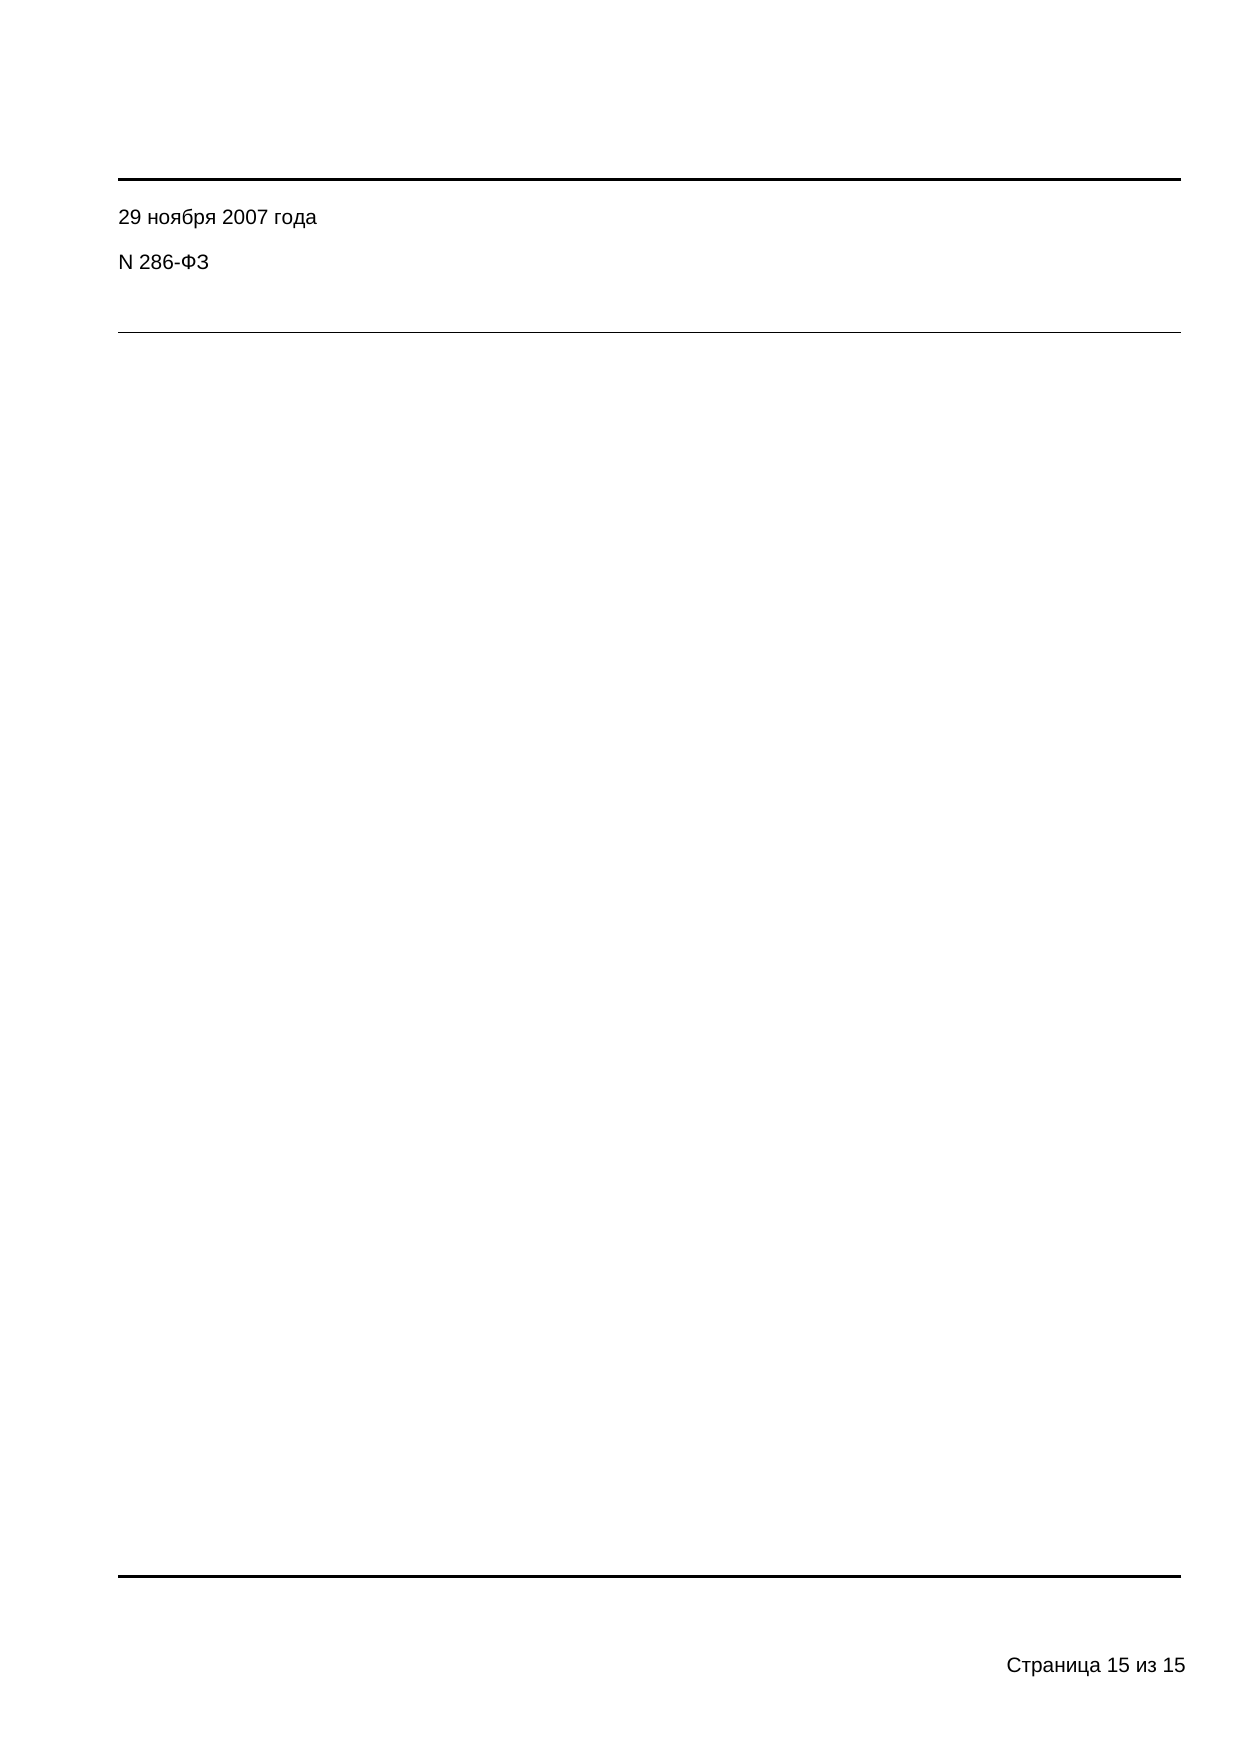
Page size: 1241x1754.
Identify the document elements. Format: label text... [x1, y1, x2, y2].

text 29 ноября 2007 года [118, 205, 1181, 229]
text N 286-ФЗ [118, 249, 1181, 273]
